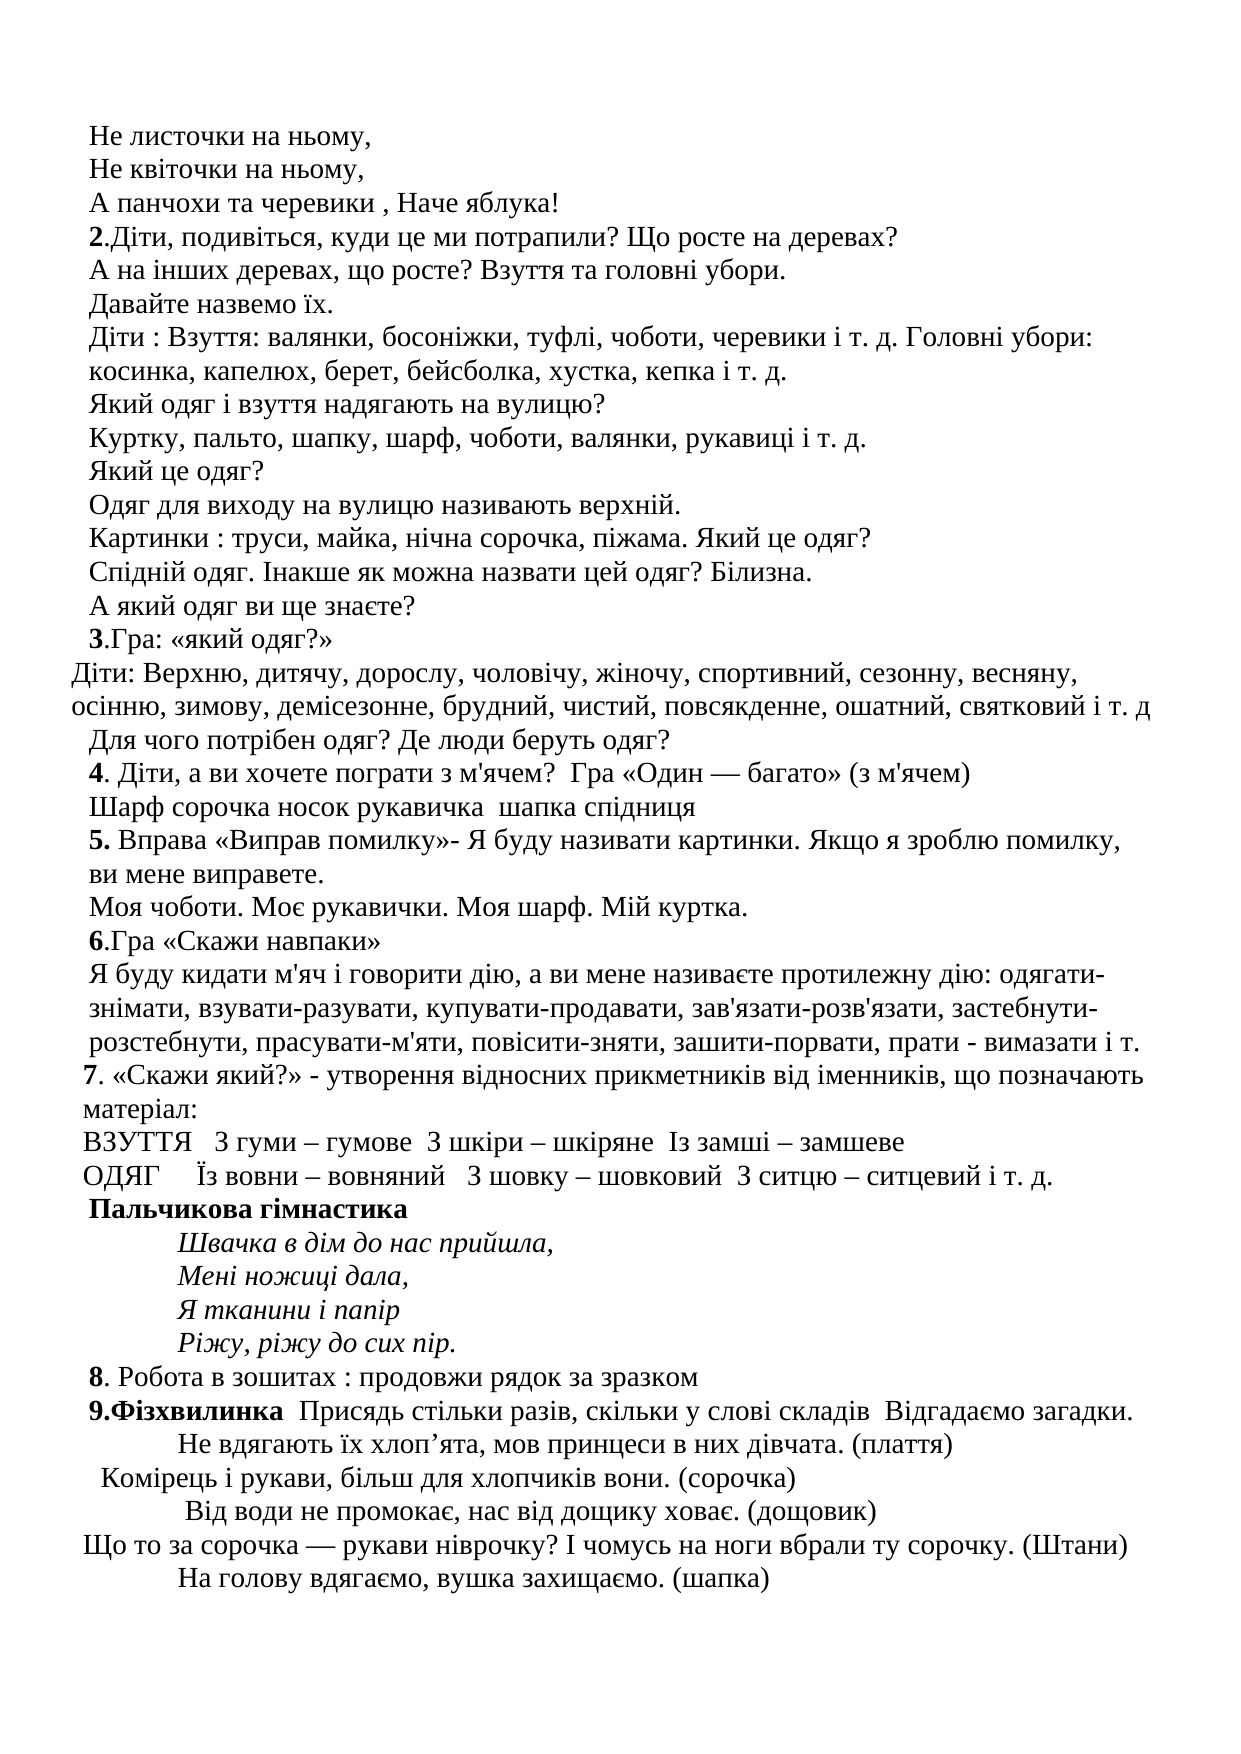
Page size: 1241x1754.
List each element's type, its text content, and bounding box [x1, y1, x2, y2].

text 5. Вправа «Виправ помилку»- Я буду називати картинки. Якщо я зроблю помилку, ви мене виправете. [88, 822, 1152, 889]
text Спідній одяг. Інакше як можна назвати цей одяг? Білизна. [88, 554, 1152, 588]
text Швачка в дім до нас прийшла, Мені ножиці дала, Я тканини і папір Ріжу, ріжу до сих пір. [177, 1225, 1152, 1359]
text 8. Робота в зошитах : продовжи рядок за зразком [88, 1359, 1152, 1393]
text Для чого потрібен одяг? Де люди беруть одяг? [88, 722, 1152, 755]
text Який одяг і взуття надягають на вулицю? [88, 386, 1152, 420]
text Який це одяг? [88, 453, 1152, 487]
text 4. Діти, а ви хочете пограти з м'ячем? Гра «Один — багато» (з м'ячем) [88, 755, 1152, 789]
text А який одяг ви ще знаєте? [88, 588, 1152, 621]
text Діти : Взуття: валянки, босоніжки, туфлі, чоботи, черевики і т. д. Головні убори: косинка, капелюх, берет, бейсболка, хустка, кепка і т. д. [88, 319, 1152, 386]
text Від води не промокає, нас від дощику ховає. (дощовик) [177, 1493, 1152, 1527]
text Що то за сорочка — рукави ніврочку? І чомусь на ноги вбрали ту сорочку. (Штани) [83, 1527, 1152, 1560]
text Одяг для виходу на вулицю називають верхній. [88, 487, 1152, 521]
text А на інших деревах, що росте? Взуття та головні убори. [88, 252, 1152, 286]
text Моя чоботи. Моє рукавички. Моя шарф. Мій куртка. [88, 889, 1152, 923]
text А панчохи та черевики , Наче яблука! [88, 185, 1152, 219]
text Не вдягають їх хлоп’ята, мов принцеси в них дівчата. (плаття) [177, 1426, 1152, 1460]
text Діти: Верхню, дитячу, дорослу, чоловічу, жіночу, спортивний, сезонну, весняну, осінню, зимову, демісезонне, брудний, чистий, повсякденне, ошатний, святковий і т. д [71, 655, 1152, 722]
text Не квіточки на ньому, [88, 152, 1152, 185]
text Пальчикова гімнастика [88, 1191, 1152, 1225]
text 9.Фізхвилинка Присядь стільки разів, скільки у слові складів Відгадаємо загадки. [88, 1393, 1152, 1426]
text Не листочки на ньому, [88, 118, 1152, 152]
text Шарф сорочка носок рукавичка шапка спідниця [88, 789, 1152, 822]
text ВЗУТТЯ З гуми – гумове З шкіри – шкіряне Із замші – замшеве [83, 1124, 1152, 1158]
text 7. «Скажи який?» - утворення відносних прикметників від іменників, що позначають матеріал: [83, 1057, 1152, 1124]
text Картинки : труси, майка, нічна сорочка, піжама. Який це одяг? [88, 521, 1152, 554]
text Давайте назвемо їх. [88, 286, 1152, 319]
text 3.Гра: «який одяг?» [88, 621, 1152, 655]
text 6.Гра «Скажи навпаки» [88, 923, 1152, 957]
text Комірець і рукави, більш для хлопчиків вони. (сорочка) [100, 1460, 1152, 1493]
text 2.Діти, подивіться, куди це ми потрапили? Що росте на деревах? [88, 219, 1152, 252]
text Я буду кидати м'яч і говорити дію, а ви мене називаєте протилежну дію: одягати-знімати, взувати-разувати, купувати-продавати, зав'язати-розв'язати, застебнути-розстебнути, прасувати-м'яти, повісити-зняти, зашити-порвати, прати - вимазати і т. [88, 957, 1152, 1057]
text На голову вдягаємо, вушка захищаємо. (шапка) [177, 1560, 1152, 1594]
text ОДЯГ Їз вовни – вовняний З шовку – шовковий З ситцю – ситцевий і т. д. [83, 1158, 1152, 1191]
text Куртку, пальто, шапку, шарф, чоботи, валянки, рукавиці і т. д. [88, 420, 1152, 453]
